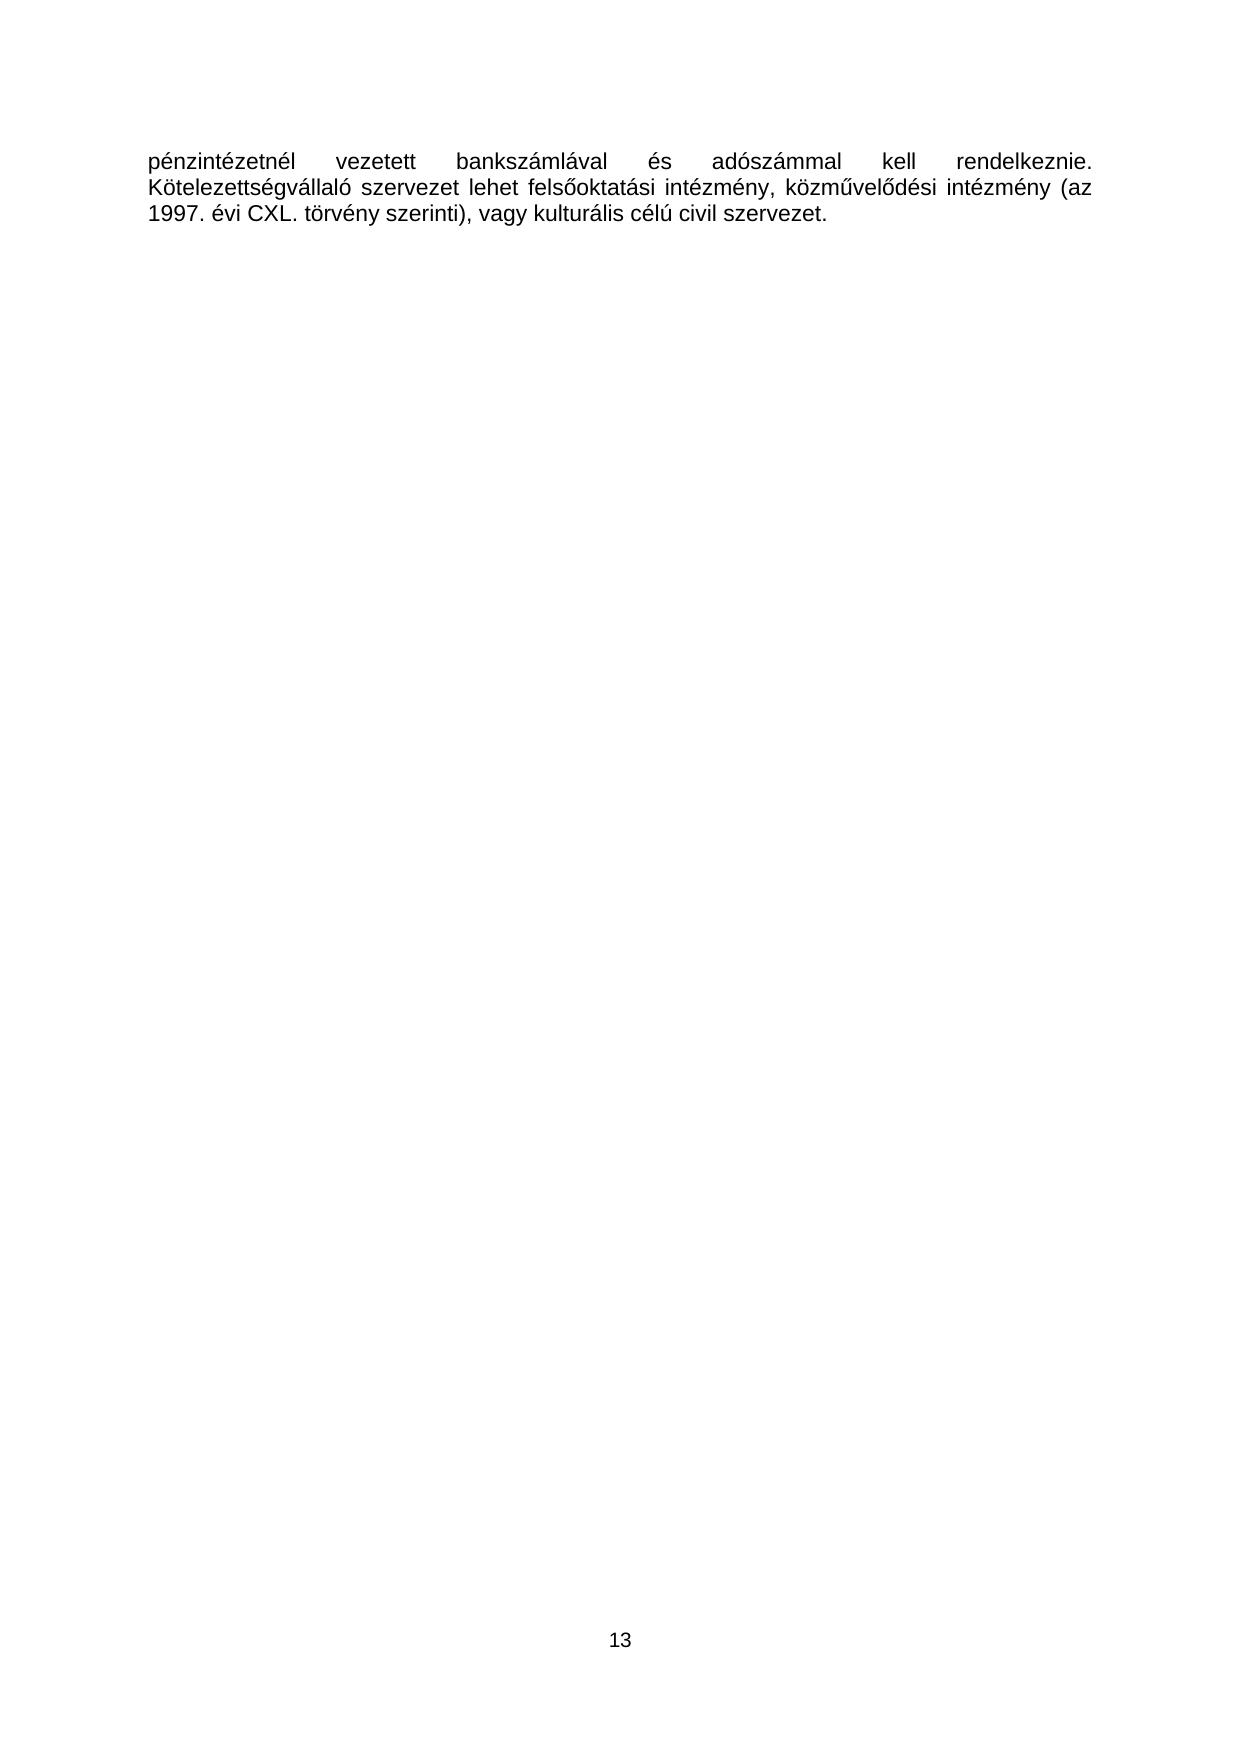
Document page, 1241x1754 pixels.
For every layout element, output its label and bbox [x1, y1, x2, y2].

text [148, 148, 1093, 227]
